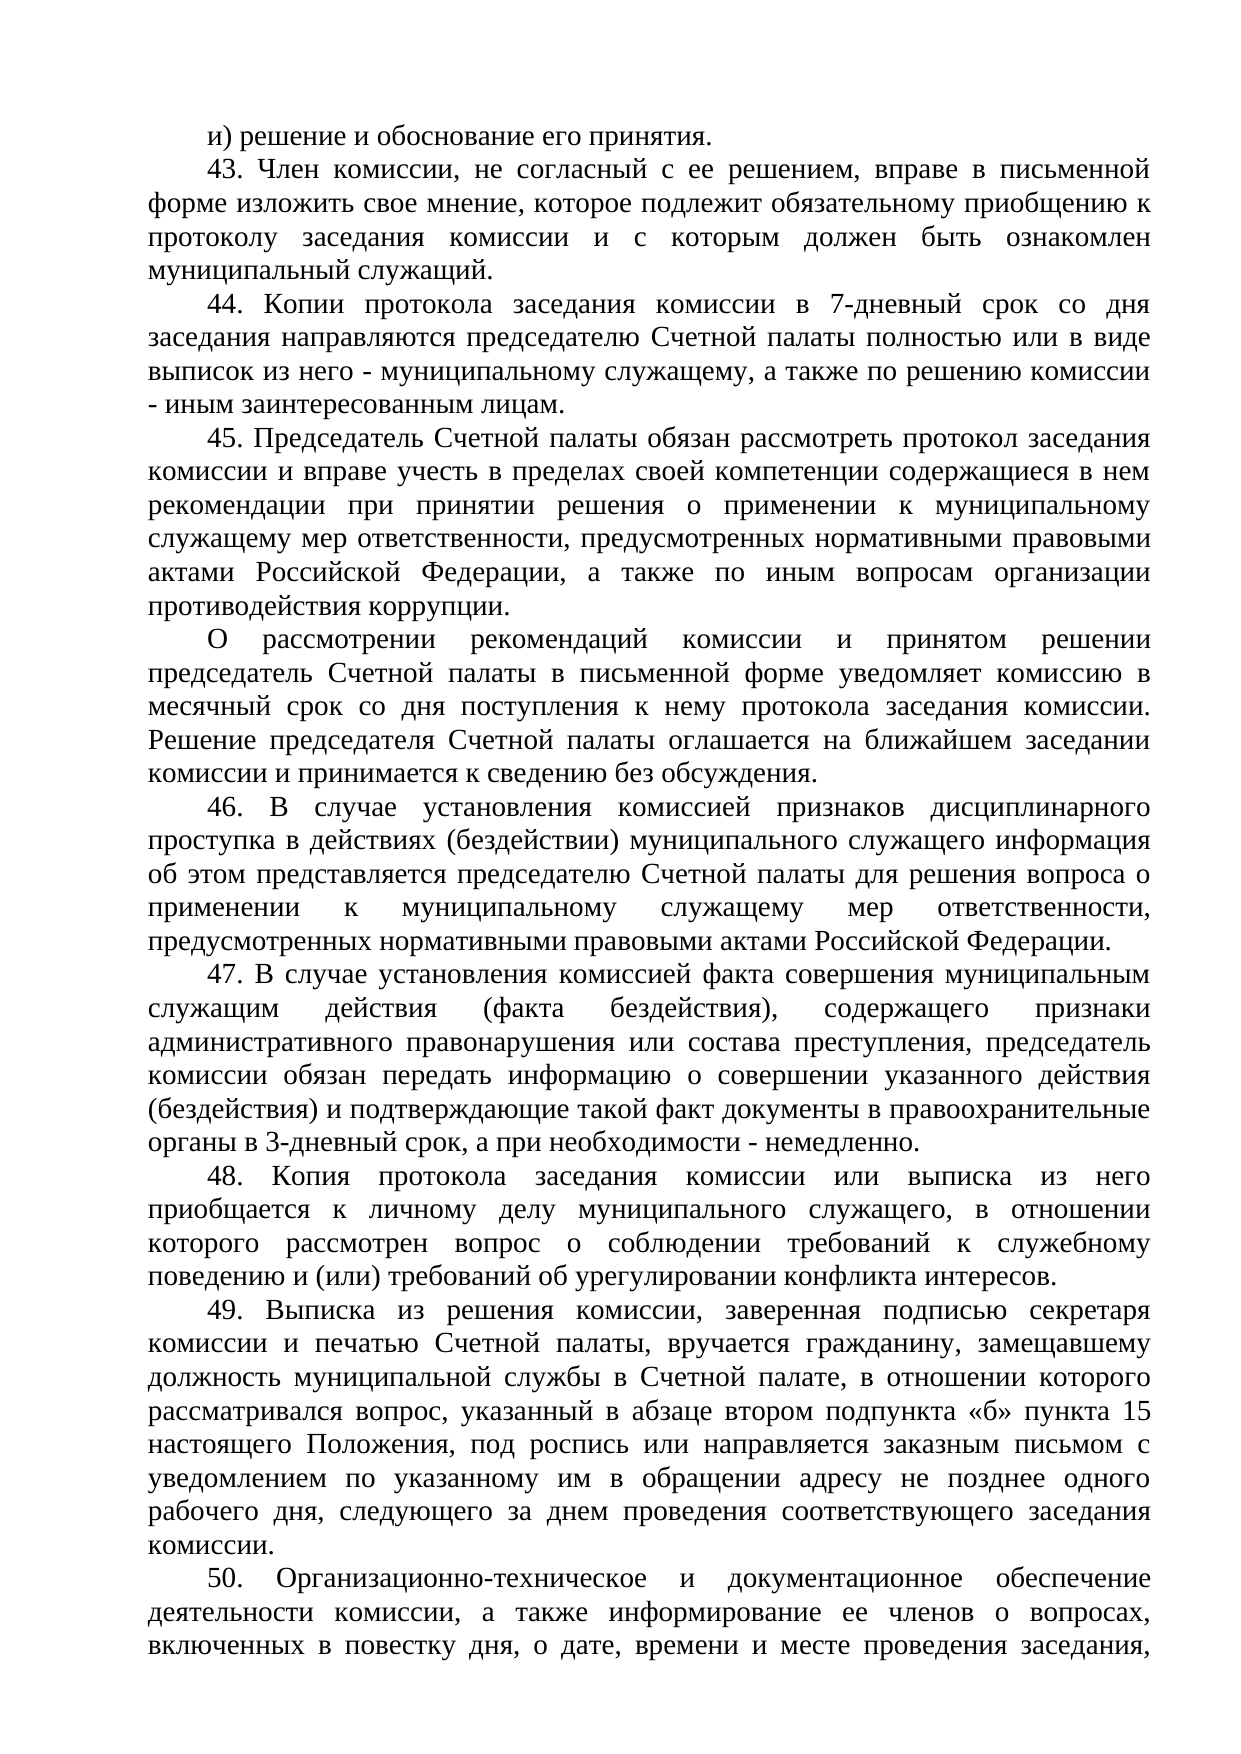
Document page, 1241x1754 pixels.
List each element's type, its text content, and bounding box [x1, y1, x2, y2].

text 47. В случае установления комиссией факта совершения муниципальным служащим действия (факта бездействия), содержащего признаки административного правонарушения или состава преступления, председатель комиссии обязан передать информацию о совершении указанного действия (бездействия) и подтверждающие такой факт документы в правоохранительные органы в 3-дневный срок, а при необходимости - немедленно. [148, 957, 1152, 1158]
text О рассмотрении рекомендаций комиссии и принятом решении председатель Счетной палаты в письменной форме уведомляет комиссию в месячный срок со дня поступления к нему протокола заседания комиссии. Решение председателя Счетной палаты оглашается на ближайшем заседании комиссии и принимается к сведению без обсуждения. [148, 621, 1152, 789]
text 43. Член комиссии, не согласный с ее решением, вправе в письменной форме изложить свое мнение, которое подлежит обязательному приобщению к протоколу заседания комиссии и с которым должен быть ознакомлен муниципальный служащий. [148, 152, 1152, 286]
text и) решение и обоснование его принятия. [148, 118, 1152, 152]
text 49. Выписка из решения комиссии, заверенная подписью секретаря комиссии и печатью Счетной палаты, вручается гражданину, замещавшему должность муниципальной службы в Счетной палате, в отношении которого рассматривался вопрос, указанный в абзаце втором подпункта «б» пункта 15 настоящего Положения, под роспись или направляется заказным письмом с уведомлением по указанному им в обращении адресу не позднее одного рабочего дня, следующего за днем проведения соответствующего заседания комиссии. [148, 1292, 1152, 1560]
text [148, 1560, 1152, 1661]
text 48. Копия протокола заседания комиссии или выписка из него приобщается к личному делу муниципального служащего, в отношении которого рассмотрен вопрос о соблюдении требований к служебному поведению и (или) требований об урегулировании конфликта интересов. [148, 1158, 1152, 1292]
text 45. Председатель Счетной палаты обязан рассмотреть протокол заседания комиссии и вправе учесть в пределах своей компетенции содержащиеся в нем рекомендации при принятии решения о применении к муниципальному служащему мер ответственности, предусмотренных нормативными правовыми актами Российской Федерации, а также по иным вопросам организации противодействия коррупции. [148, 420, 1152, 621]
text 44. Копии протокола заседания комиссии в 7-дневный срок со дня заседания направляются председателю Счетной палаты полностью или в виде выписок из него - муниципальному служащему, а также по решению комиссии - иным заинтересованным лицам. [148, 286, 1152, 420]
text 46. В случае установления комиссией признаков дисциплинарного проступка в действиях (бездействии) муниципального служащего информация об этом представляется председателю Счетной палаты для решения вопроса о применении к муниципальному служащему мер ответственности, предусмотренных нормативными правовыми актами Российской Федерации. [148, 789, 1152, 957]
